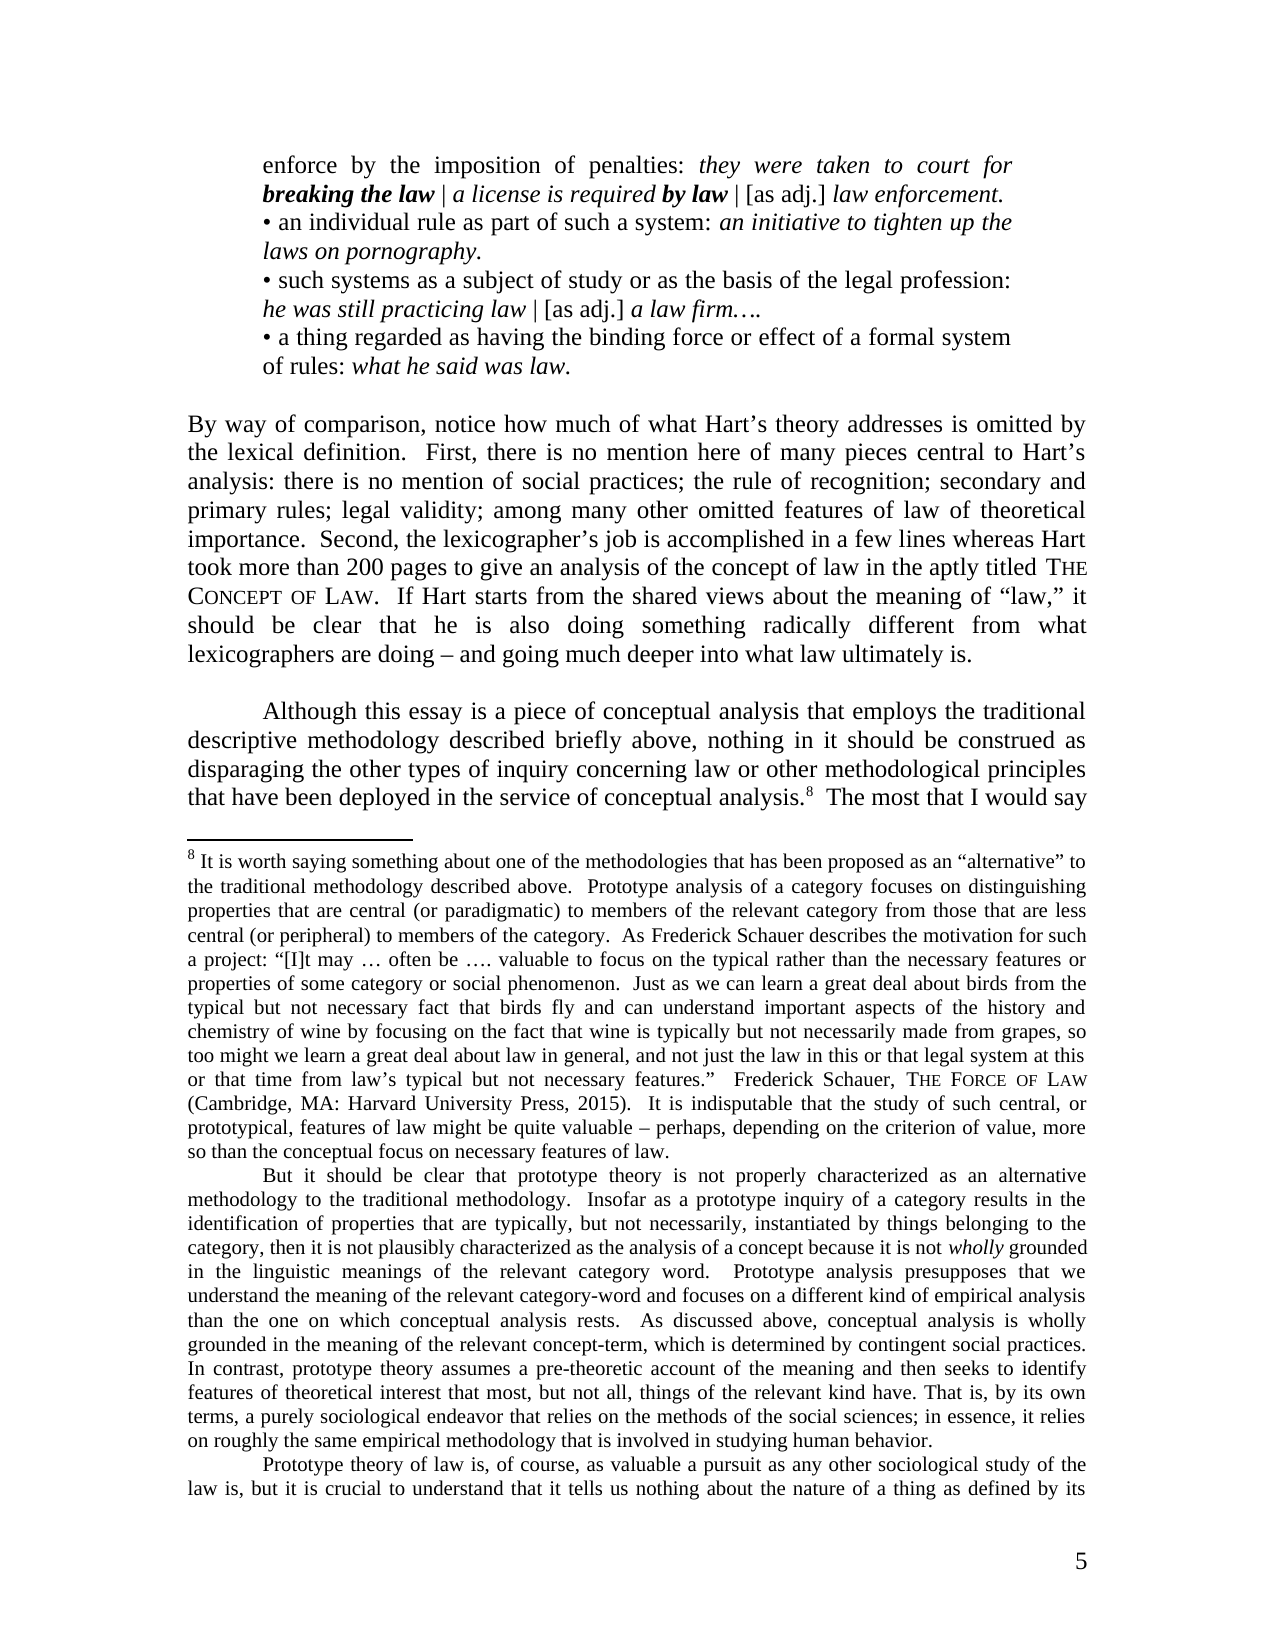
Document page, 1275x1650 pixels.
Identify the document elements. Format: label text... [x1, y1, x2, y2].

text law | noun 1 (often the law) the system of rules that a particular country or community recognizes as regulating the actions of its members and may enforce by the imposition of penalties: they were taken to court for breaking the law | a license is required by law | [as adj.] law enforcement. [262, 150, 1012, 207]
text • an individual rule as part of such a system: an initiative to tighten up the laws on pornography. [262, 207, 1012, 265]
text By way of comparison, notice how much of what Hart’s theory addresses is omitted by the lexical definition. First, there is no mention here of many pieces central to Hart’s analysis: there is no mention of social practices; the rule of recognition; secondary and primary rules; legal validity; among many other omitted features of law of theoretical importance. Second, the lexicographer’s job is accomplished in a few lines whereas Hart took more than 200 pages to give an analysis of the concept of law in the aptly titled The Concept of Law. If Hart starts from the shared views about the meaning of “law,” it should be clear that he is also doing something radically different from what lexicographers are doing – and going much deeper into what law ultimately is. [187, 409, 1087, 667]
text • a thing regarded as having the binding force or effect of a formal system of rules: what he said was law. [262, 322, 1012, 380]
text Although this essay is a piece of conceptual analysis that employs the traditional descriptive methodology described briefly above, nothing in it should be construed as disparaging the other types of inquiry concerning law or other methodological principles that have been deployed in the service of conceptual analysis. The most that I would say by way of justifying the adoption of the traditional methodology is that it is the one that has been most frequently employed by conceptual jurisprudents – and, for that matter, is the one that was employed by Bentham, Austin, and Hart. Given that I want to engage as many theorists in conceptual jurisprudence as possible, the most appropriate methodology to employ is the traditional one. [187, 696, 1087, 811]
text • such systems as a subject of study or as the basis of the legal profession: he was still practicing law | [as adj.] a law firm…. [262, 265, 1012, 322]
